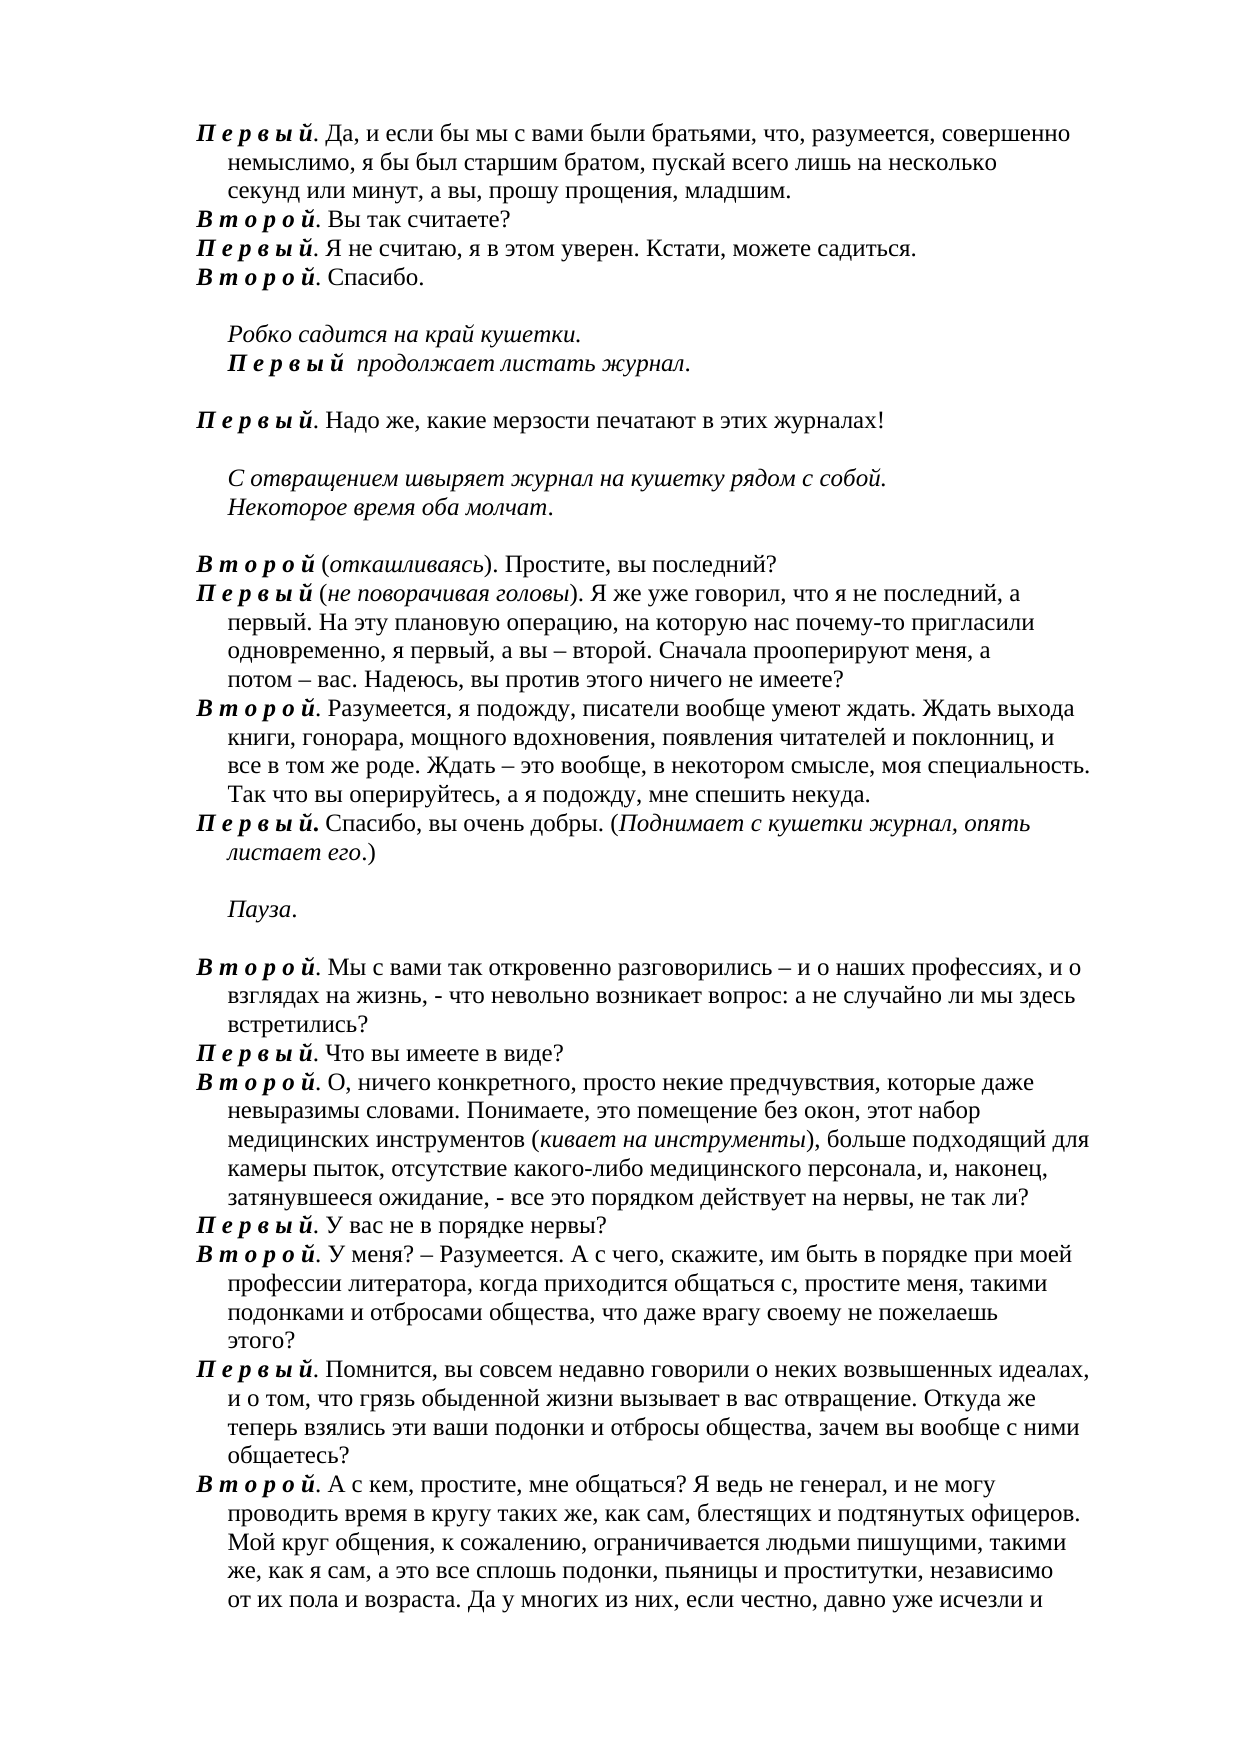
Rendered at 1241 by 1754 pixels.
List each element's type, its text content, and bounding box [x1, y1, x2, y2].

text взглядах на жизнь, - что невольно возникает вопрос: а не случайно ли мы здесь [177, 981, 1152, 1009]
text Некоторое время оба молчат. [177, 492, 1152, 521]
text потом – вас. Надеюсь, вы против этого ничего не имеете? [177, 664, 1152, 693]
text В т о р о й. Вы так считаете? [177, 204, 1152, 233]
text В т о р о й. Разумеется, я подожду, писатели вообще умеют ждать. Ждать выхода [177, 693, 1152, 722]
text П е р в ы й. У вас не в порядке нервы? [177, 1211, 1152, 1239]
text книги, гонорара, мощного вдохновения, появления читателей и поклонниц, и [177, 722, 1152, 751]
text П е р в ы й продолжает листать журнал. [177, 348, 1152, 377]
text листает его.) [177, 837, 1152, 866]
text В т о р о й. Мы с вами так откровенно разговорились – и о наших профессиях, и о [177, 952, 1152, 981]
text Робко садится на край кушетки. [177, 319, 1152, 348]
text профессии литератора, когда приходится общаться с, простите меня, такими [177, 1268, 1152, 1297]
text первый. На эту плановую операцию, на которую нас почему-то пригласили [177, 607, 1152, 636]
text В т о р о й. А с кем, простите, мне общаться? Я ведь не генерал, и не могу [177, 1469, 1152, 1498]
text этого? [177, 1326, 1152, 1354]
text Мой круг общения, к сожалению, ограничивается людьми пишущими, такими [177, 1527, 1152, 1556]
text В т о р о й. Спасибо. [177, 262, 1152, 291]
text немыслимо, я бы был старшим братом, пускай всего лишь на несколько [177, 147, 1152, 176]
text и о том, что грязь обыденной жизни вызывает в вас отвращение. Откуда же [177, 1383, 1152, 1412]
text П е р в ы й. Я не считаю, я в этом уверен. Кстати, можете садиться. [177, 233, 1152, 262]
text медицинских инструментов (кивает на инструменты), больше подходящий для [177, 1124, 1152, 1153]
text В т о р о й (откашливаясь). Простите, вы последний? [177, 549, 1152, 578]
text В т о р о й. О, ничего конкретного, просто некие предчувствия, которые даже [177, 1067, 1152, 1096]
text С отвращением швыряет журнал на кушетку рядом с собой. [177, 463, 1152, 492]
text В т о р о й. У меня? – Разумеется. А с чего, скажите, им быть в порядке при моей [177, 1239, 1152, 1268]
text затянувшееся ожидание, - все это порядком действует на нервы, не так ли? [177, 1182, 1152, 1211]
text Так что вы оперируйтесь, а я подожду, мне спешить некуда. [177, 779, 1152, 808]
text П е р в ы й. Да, и если бы мы с вами были братьями, что, разумеется, совершенно [177, 118, 1152, 147]
text общаетесь? [177, 1441, 1152, 1469]
text от их пола и возраста. Да у многих из них, если честно, давно уже исчезли и [177, 1584, 1152, 1613]
text все в том же роде. Ждать – это вообще, в некотором смысле, моя специальность. [177, 751, 1152, 779]
text одновременно, я первый, а вы – второй. Сначала прооперируют меня, а [177, 636, 1152, 664]
text встретились? [177, 1009, 1152, 1038]
text П е р в ы й. Надо же, какие мерзости печатают в этих журналах! [177, 406, 1152, 434]
text теперь взялись эти ваши подонки и отбросы общества, зачем вы вообще с ними [177, 1412, 1152, 1441]
text Пауза. [177, 894, 1152, 923]
text камеры пыток, отсутствие какого-либо медицинского персонала, и, наконец, [177, 1153, 1152, 1182]
text проводить время в кругу таких же, как сам, блестящих и подтянутых офицеров. [177, 1498, 1152, 1527]
text П е р в ы й (не поворачивая головы). Я же уже говорил, что я не последний, а [177, 578, 1152, 607]
text подонками и отбросами общества, что даже врагу своему не пожелаешь [177, 1297, 1152, 1326]
text П е р в ы й. Помнится, вы совсем недавно говорили о неких возвышенных идеалах, [177, 1354, 1152, 1383]
text П е р в ы й. Что вы имеете в виде? [177, 1038, 1152, 1067]
text невыразимы словами. Понимаете, это помещение без окон, этот набор [177, 1096, 1152, 1124]
text П е р в ы й. Спасибо, вы очень добры. (Поднимает с кушетки журнал, опять [177, 808, 1152, 837]
text же, как я сам, а это все сплошь подонки, пьяницы и проститутки, независимо [177, 1556, 1152, 1584]
text секунд или минут, а вы, прошу прощения, младшим. [177, 176, 1152, 204]
